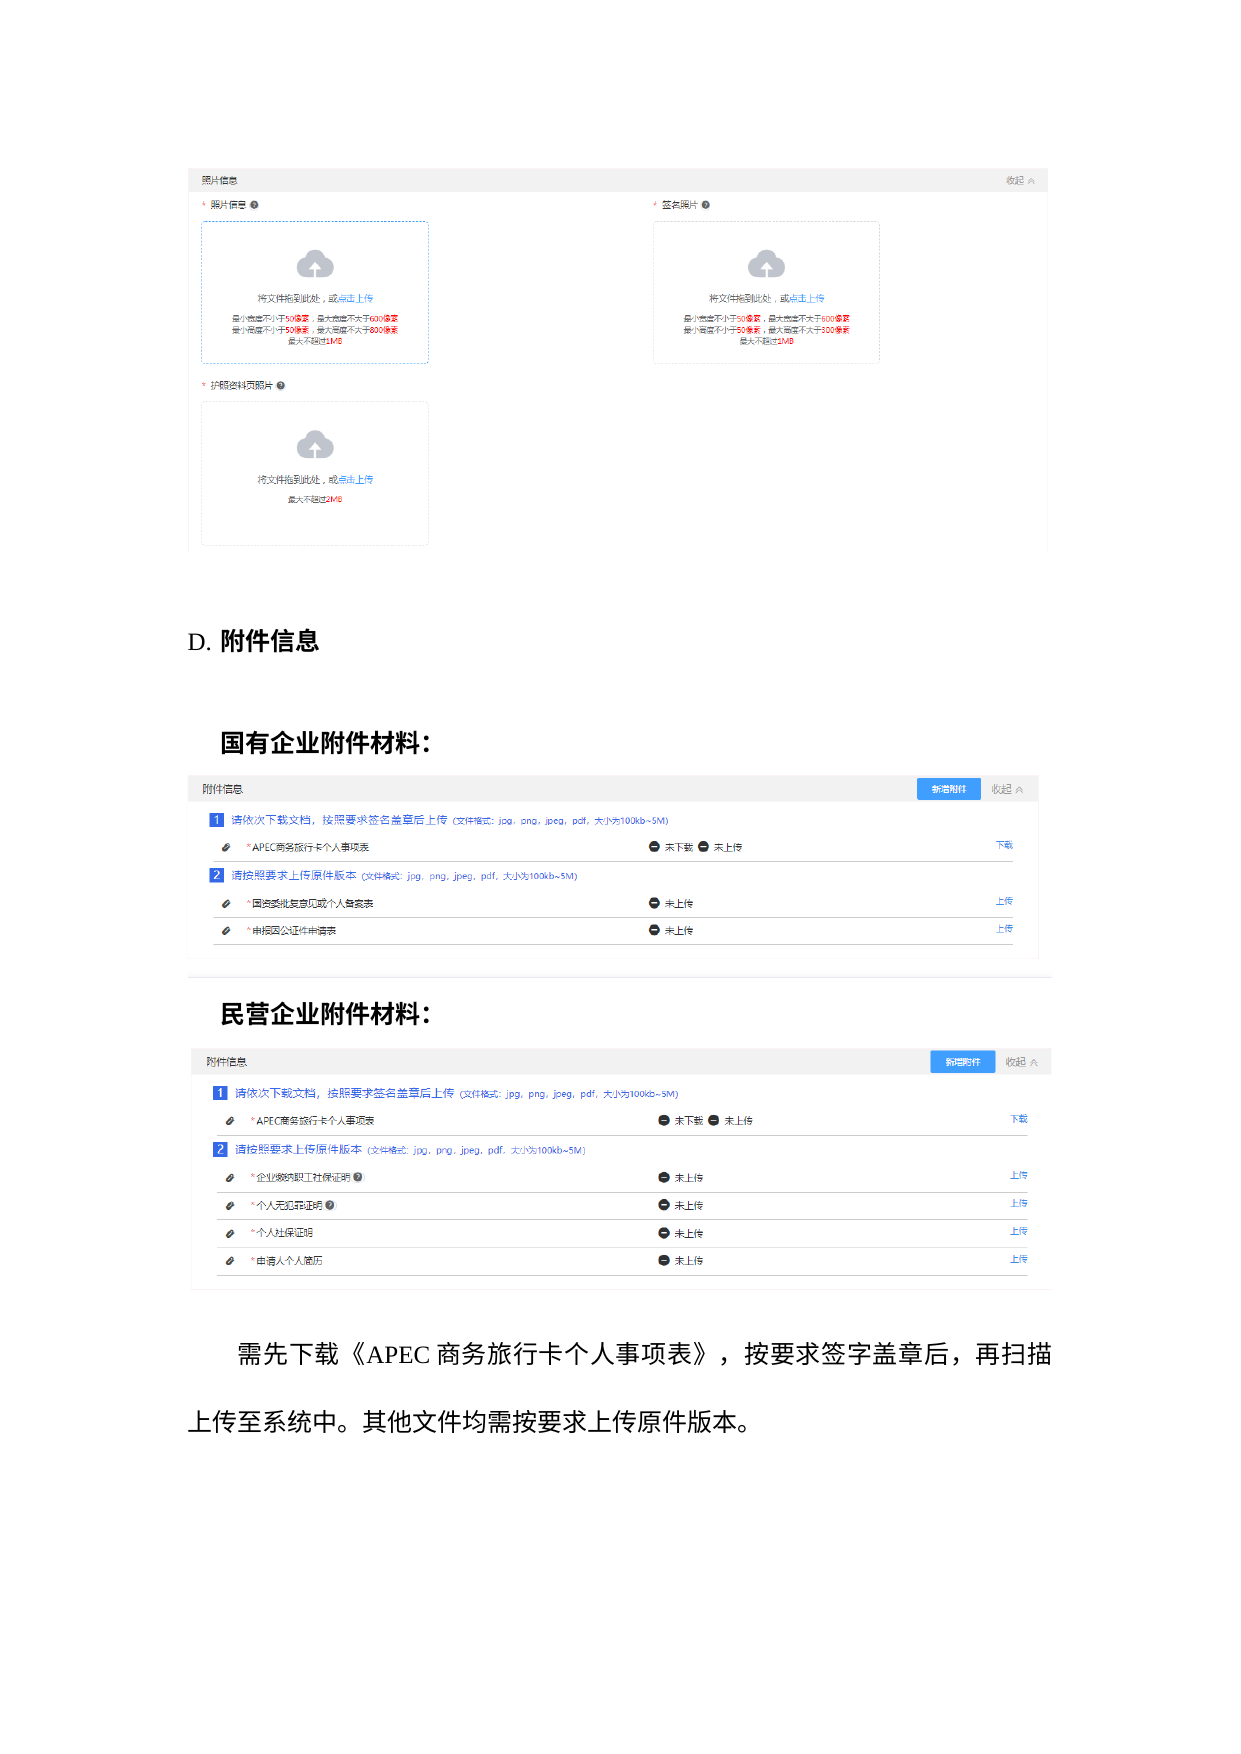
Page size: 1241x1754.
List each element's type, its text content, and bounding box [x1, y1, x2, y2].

picture [187, 1046, 1052, 1293]
text 国有企业附件材料： [187, 707, 1053, 775]
picture [187, 163, 1052, 553]
picture [187, 775, 1053, 978]
list 附件信息 [187, 605, 1053, 673]
text 民营企业附件材料： [187, 979, 1053, 1047]
text 需先下载《APEC商务旅行卡个人事项表》，按要求签字盖章后，再扫描上传至系统中。其他文件均需按要求上传原件版本。 [187, 1318, 1053, 1454]
